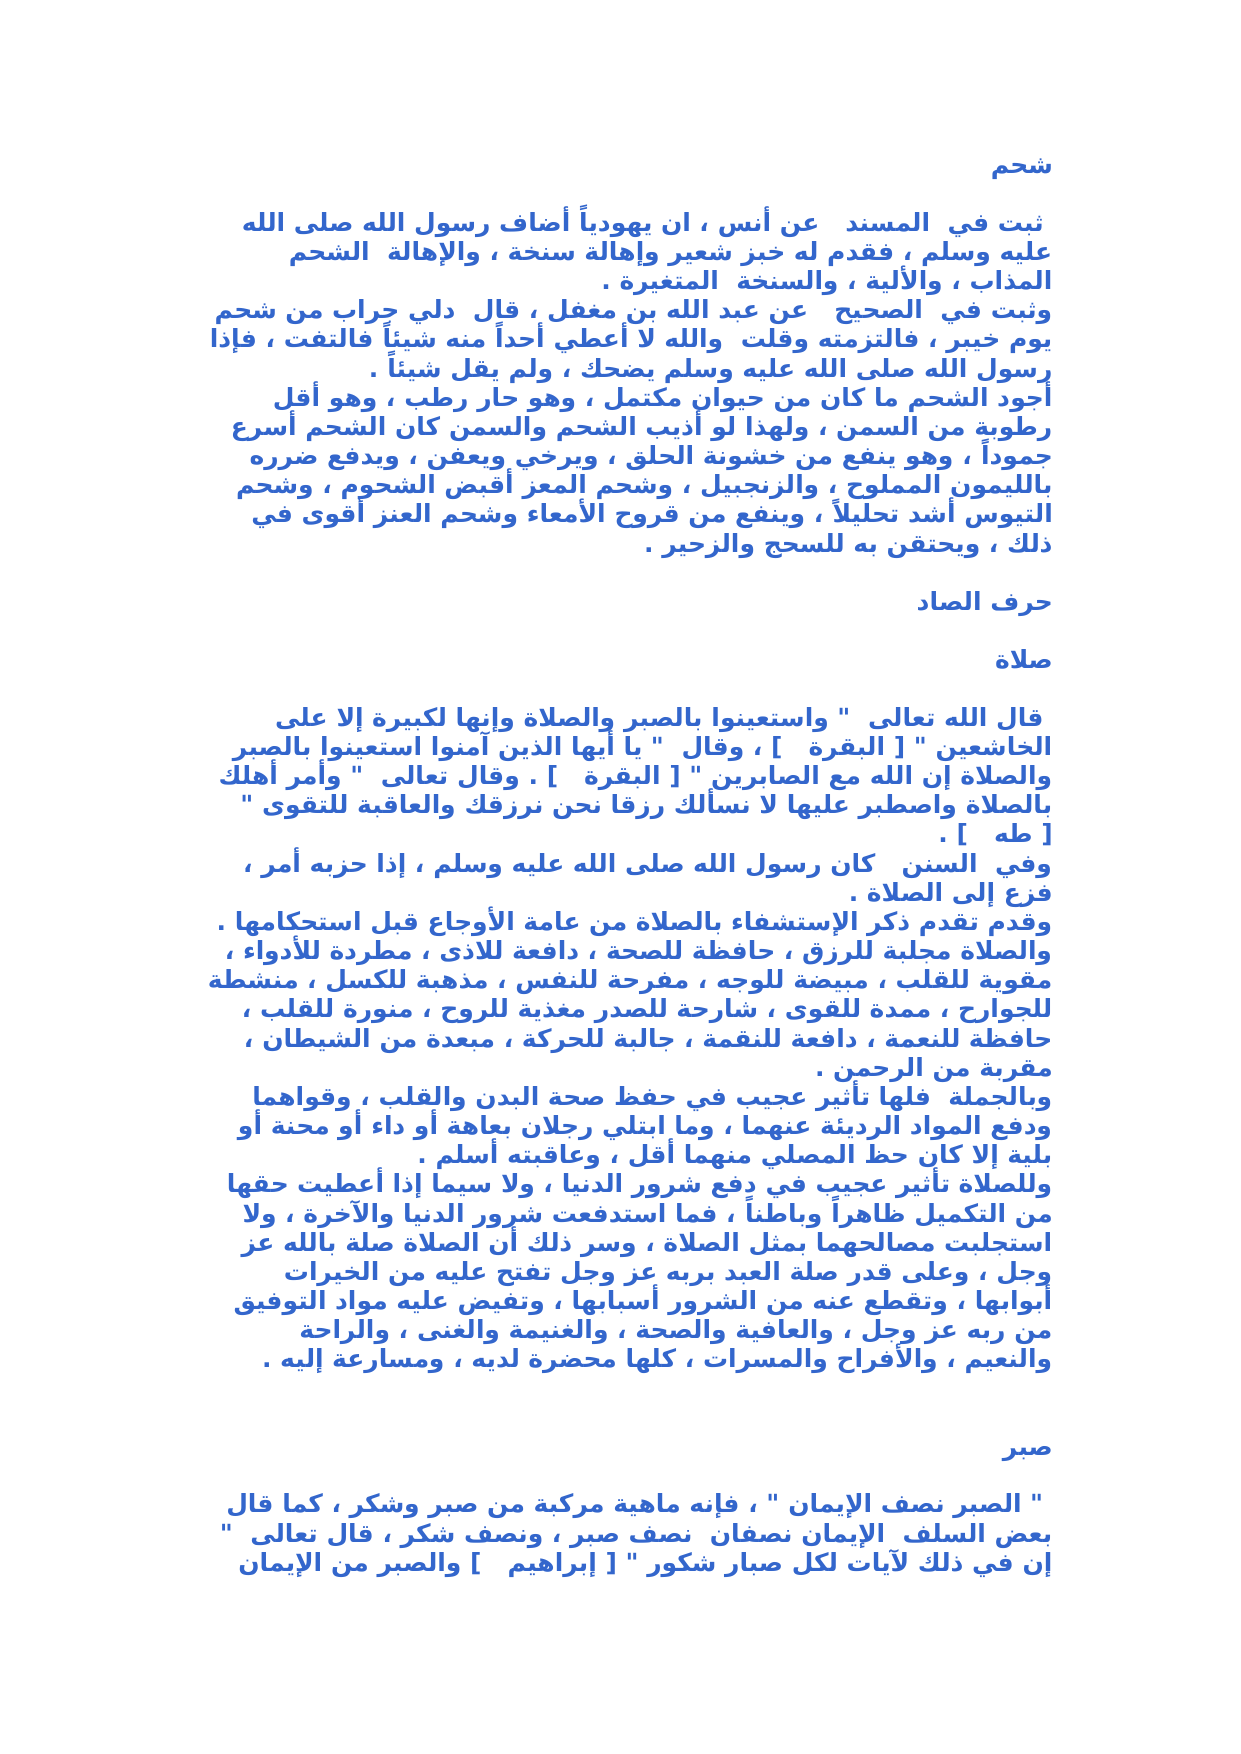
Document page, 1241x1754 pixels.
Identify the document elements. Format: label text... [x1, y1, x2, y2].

text شحم [187, 150, 1053, 179]
text وللصلاة تأثير عجيب في دفع شرور الدنيا ، ولا سيما إذا أعطيت حقها من التكميل ظاهراً وباطناً ، فما استدفعت شرور الدنيا والآخرة ، ولا استجلبت مصالحهما بمثل الصلاة ، وسر ذلك أن الصلاة صلة بالله عز وجل ، وعلى قدر صلة العبد بربه عز وجل تفتح عليه من الخيرات أبوابها ، وتقطع عنه من الشرور أسبابها ، وتفيض عليه مواد التوفيق من ربه عز وجل ، والعافية والصحة ، والغنيمة والغنى ، والراحة والنعيم ، والأفراح والمسرات ، كلها محضرة لديه ، ومسارعة إليه . [187, 1169, 1053, 1374]
text وفي السنن كان رسول الله صلى الله عليه وسلم ، إذا حزبه أمر ، فزع إلى الصلاة . [187, 849, 1053, 907]
text أجود الشحم ما كان من حيوان مكتمل ، وهو حار رطب ، وهو أقل رطوبة من السمن ، ولهذا لو أذيب الشحم والسمن كان الشحم أسرع جموداً ، وهو ينفع من خشونة الحلق ، ويرخي ويعفن ، ويدفع ضرره بالليمون المملوح ، والزنجبيل ، وشحم المعز أقبض الشحوم ، وشحم التيوس أشد تحليلاً ، وينفع من قروح الأمعاء وشحم العنز أقوى في ذلك ، ويحتقن به للسحج والزحير . [187, 383, 1053, 558]
text قال الله تعالى " واستعينوا بالصبر والصلاة وإنها لكبيرة إلا على الخاشعين " [ البقرة ] ، وقال " يا أيها الذين آمنوا استعينوا بالصبر والصلاة إن الله مع الصابرين " [ البقرة ] . وقال تعالى " وأمر أهلك بالصلاة واصطبر عليها لا نسألك رزقا نحن نرزقك والعاقبة للتقوى " [ طه ] . [187, 703, 1053, 849]
text ثبت في المسند عن أنس ، ان يهودياً أضاف رسول الله صلى الله عليه وسلم ، فقدم له خبز شعير وإهالة سنخة ، والإهالة الشحم المذاب ، والألية ، والسنخة المتغيرة . [187, 208, 1053, 295]
text حرف الصاد [187, 587, 1053, 616]
text وقدم تقدم ذكر الإستشفاء بالصلاة من عامة الأوجاع قبل استحكامها . [187, 907, 1053, 936]
text والصلاة مجلبة للرزق ، حافظة للصحة ، دافعة للاذى ، مطردة للأدواء ، مقوية للقلب ، مبيضة للوجه ، مفرحة للنفس ، مذهبة للكسل ، منشطة للجوارح ، ممدة للقوى ، شارحة للصدر مغذية للروح ، منورة للقلب ، حافظة للنعمة ، دافعة للنقمة ، جالبة للحركة ، مبعدة من الشيطان ، مقربة من الرحمن . [187, 936, 1053, 1082]
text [187, 1489, 1053, 1577]
text صبر [187, 1432, 1053, 1460]
text وبالجملة فلها تأثير عجيب في حفظ صحة البدن والقلب ، وقواهما ودفع المواد الرديئة عنهما ، وما ابتلي رجلان بعاهة أو داء أو محنة أو بلية إلا كان حظ المصلي منهما أقل ، وعاقبته أسلم . [187, 1082, 1053, 1169]
text صلاة [187, 645, 1053, 674]
text وثبت في الصحيح عن عبد الله بن مغفل ، قال دلي جراب من شحم يوم خيبر ، فالتزمته وقلت والله لا أعطي أحداً منه شيئاً فالتفت ، فإذا رسول الله صلى الله عليه وسلم يضحك ، ولم يقل شيئاً . [187, 295, 1053, 383]
